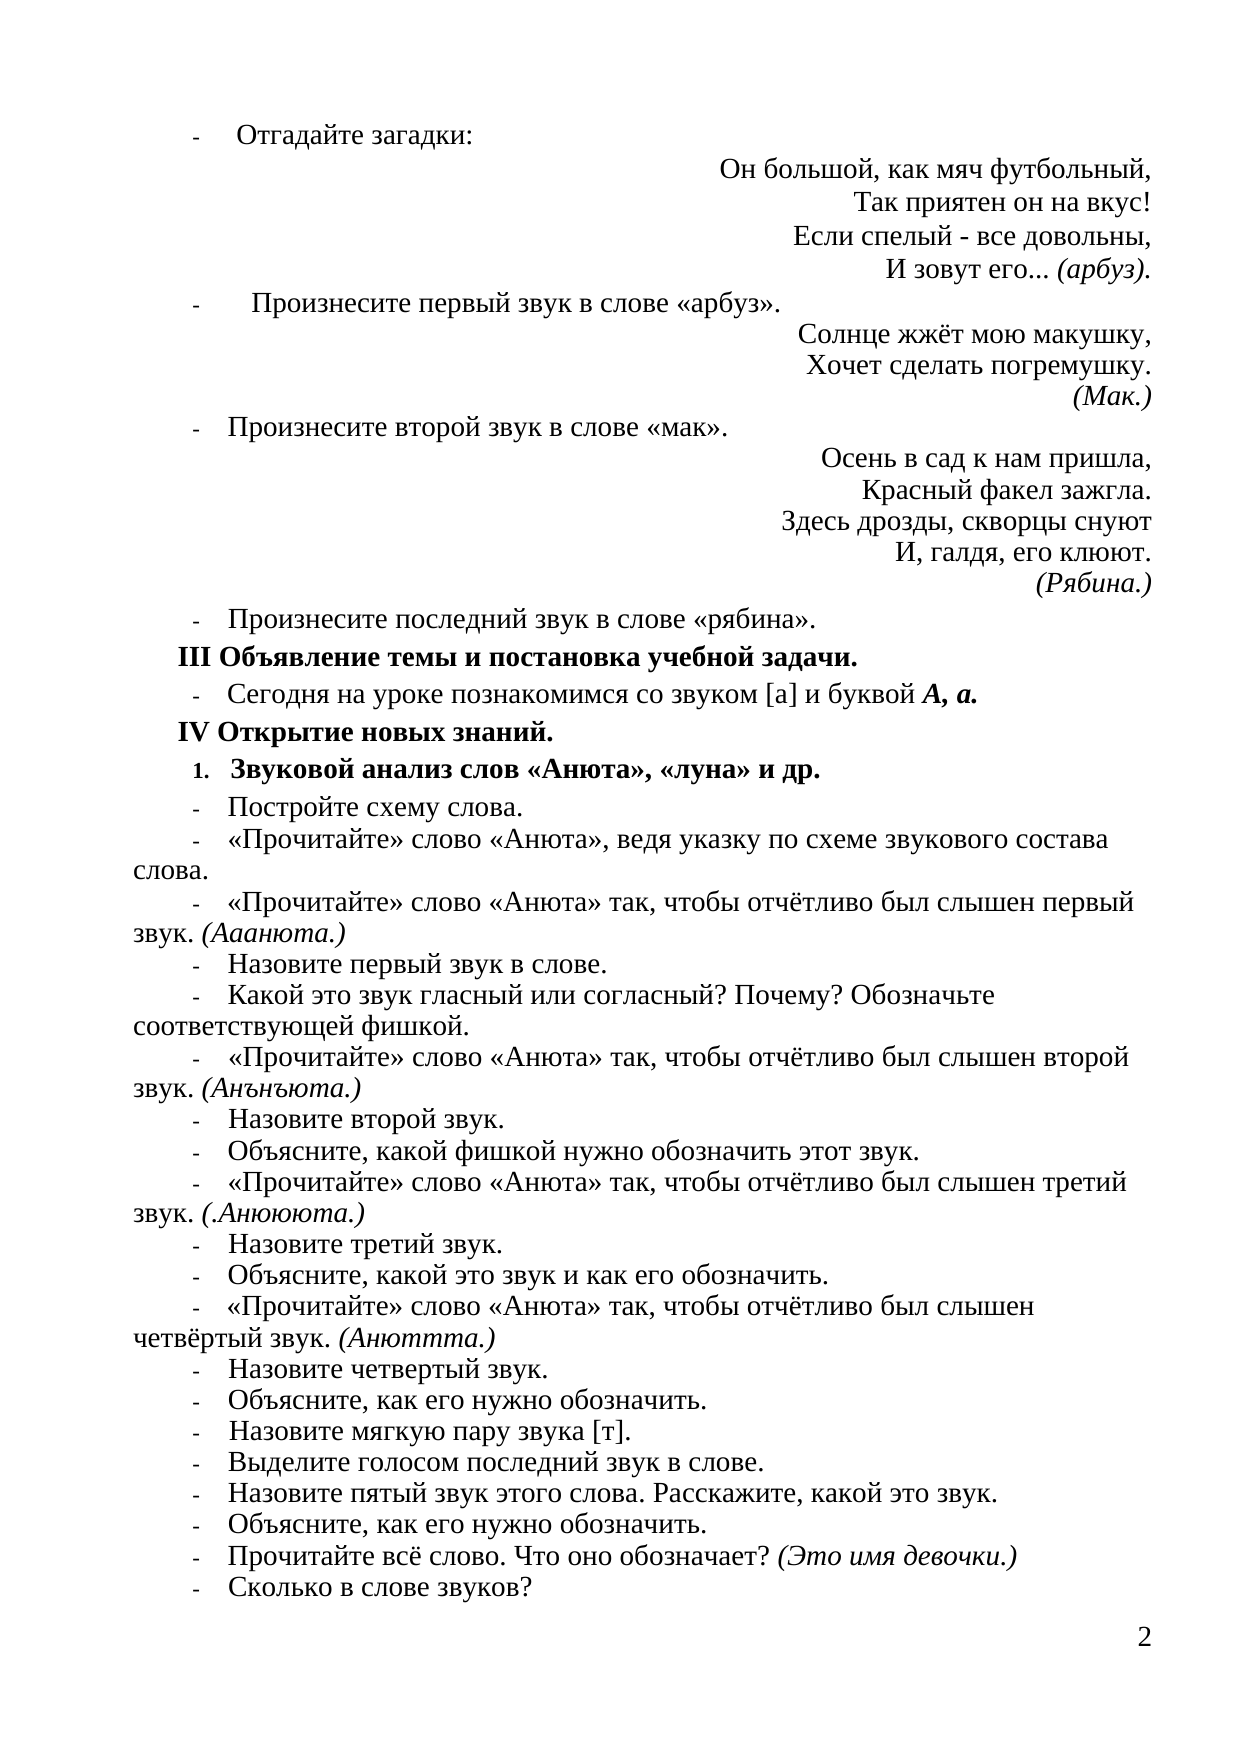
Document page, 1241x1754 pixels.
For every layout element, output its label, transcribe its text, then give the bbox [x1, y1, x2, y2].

text Если спелый - все довольны, [133, 218, 1152, 251]
text Красный факел зажгла. [133, 474, 1152, 505]
list Отгадайте загадки: [133, 118, 1152, 151]
text Здесь дрозды, скворцы снуют [133, 505, 1152, 536]
text (Рябина.) [133, 568, 1152, 599]
list Прочитайте всё слово. Что оно обозначает? (Это имя девочки.) [133, 1540, 1152, 1571]
list Назовите второй звук. [133, 1104, 1152, 1135]
list Сколько в слове звуков? [133, 1571, 1152, 1602]
list Произнесите последний звук в слове «рябина». [133, 599, 1152, 636]
list Какой это звук гласный или согласный? Почему? Обозначьте соответствующей фишкой. [133, 979, 1152, 1042]
list Звуковой анализ слов «Анюта», «луна» и др. [133, 749, 1152, 786]
text IV Открытие новых знаний. [177, 711, 1152, 749]
list Назовите третий звук. [133, 1229, 1152, 1260]
text Хочет сделать погремушку. [133, 349, 1152, 381]
list «Прочитайте» слово «Анюта» так, чтобы отчётливо был слышен третий звук. (.Анюююта.) [133, 1166, 1152, 1229]
list Сегодня на уроке познакомимся со звуком [а] и буквой А, а. [133, 674, 1152, 711]
list Произнесите второй звук в слове «мак». [133, 412, 1152, 443]
list Объясните, как его нужно обозначить. [133, 1384, 1152, 1416]
text Так приятен он на вкус! [133, 184, 1152, 218]
list Объясните, как его нужно обозначить. [133, 1509, 1152, 1540]
text Осень в сад к нам пришла, [133, 443, 1152, 474]
list Назовите четвертый звук. [133, 1353, 1152, 1384]
list Произнесите первый звук в слове «арбуз». [133, 285, 1152, 318]
list «Прочитайте» слово «Анюта» так, чтобы отчётливо был слышен первый звук. (Ааанюта.) [133, 886, 1152, 948]
list Объясните, какой это звук и как его обозначить. [133, 1260, 1152, 1291]
list «Прочитайте» слово «Анюта» так, чтобы отчётливо был слышен второй звук. (Анънъюта.) [133, 1042, 1152, 1104]
list «Прочитайте» слово «Анюта», ведя указку по схеме звукового состава слова. [133, 824, 1152, 886]
list Назовите первый звук в слове. [133, 948, 1152, 979]
list Постройте схему слова. [133, 786, 1152, 824]
text III Объявление темы и постановка учебной задачи. [177, 636, 1152, 674]
text И, галдя, его клюют. [133, 536, 1152, 568]
text И зовут его... (арбуз). [133, 251, 1152, 285]
text Солнце жжёт мою макушку, [133, 318, 1152, 349]
text Он большой, как мяч футбольный, [133, 151, 1152, 184]
list Объясните, какой фишкой нужно обозначить этот звук. [133, 1135, 1152, 1166]
list Выделите голосом последний звук в слове. [133, 1447, 1152, 1478]
list «Прочитайте» слово «Анюта» так, чтобы отчётливо был слышен четвёртый звук. (Анюттта.) [133, 1291, 1152, 1353]
list Назовите мягкую пару звука [т]. [133, 1416, 1152, 1447]
text (Мак.) [133, 381, 1152, 412]
list Назовите пятый звук этого слова. Расскажите, какой это звук. [133, 1478, 1152, 1509]
